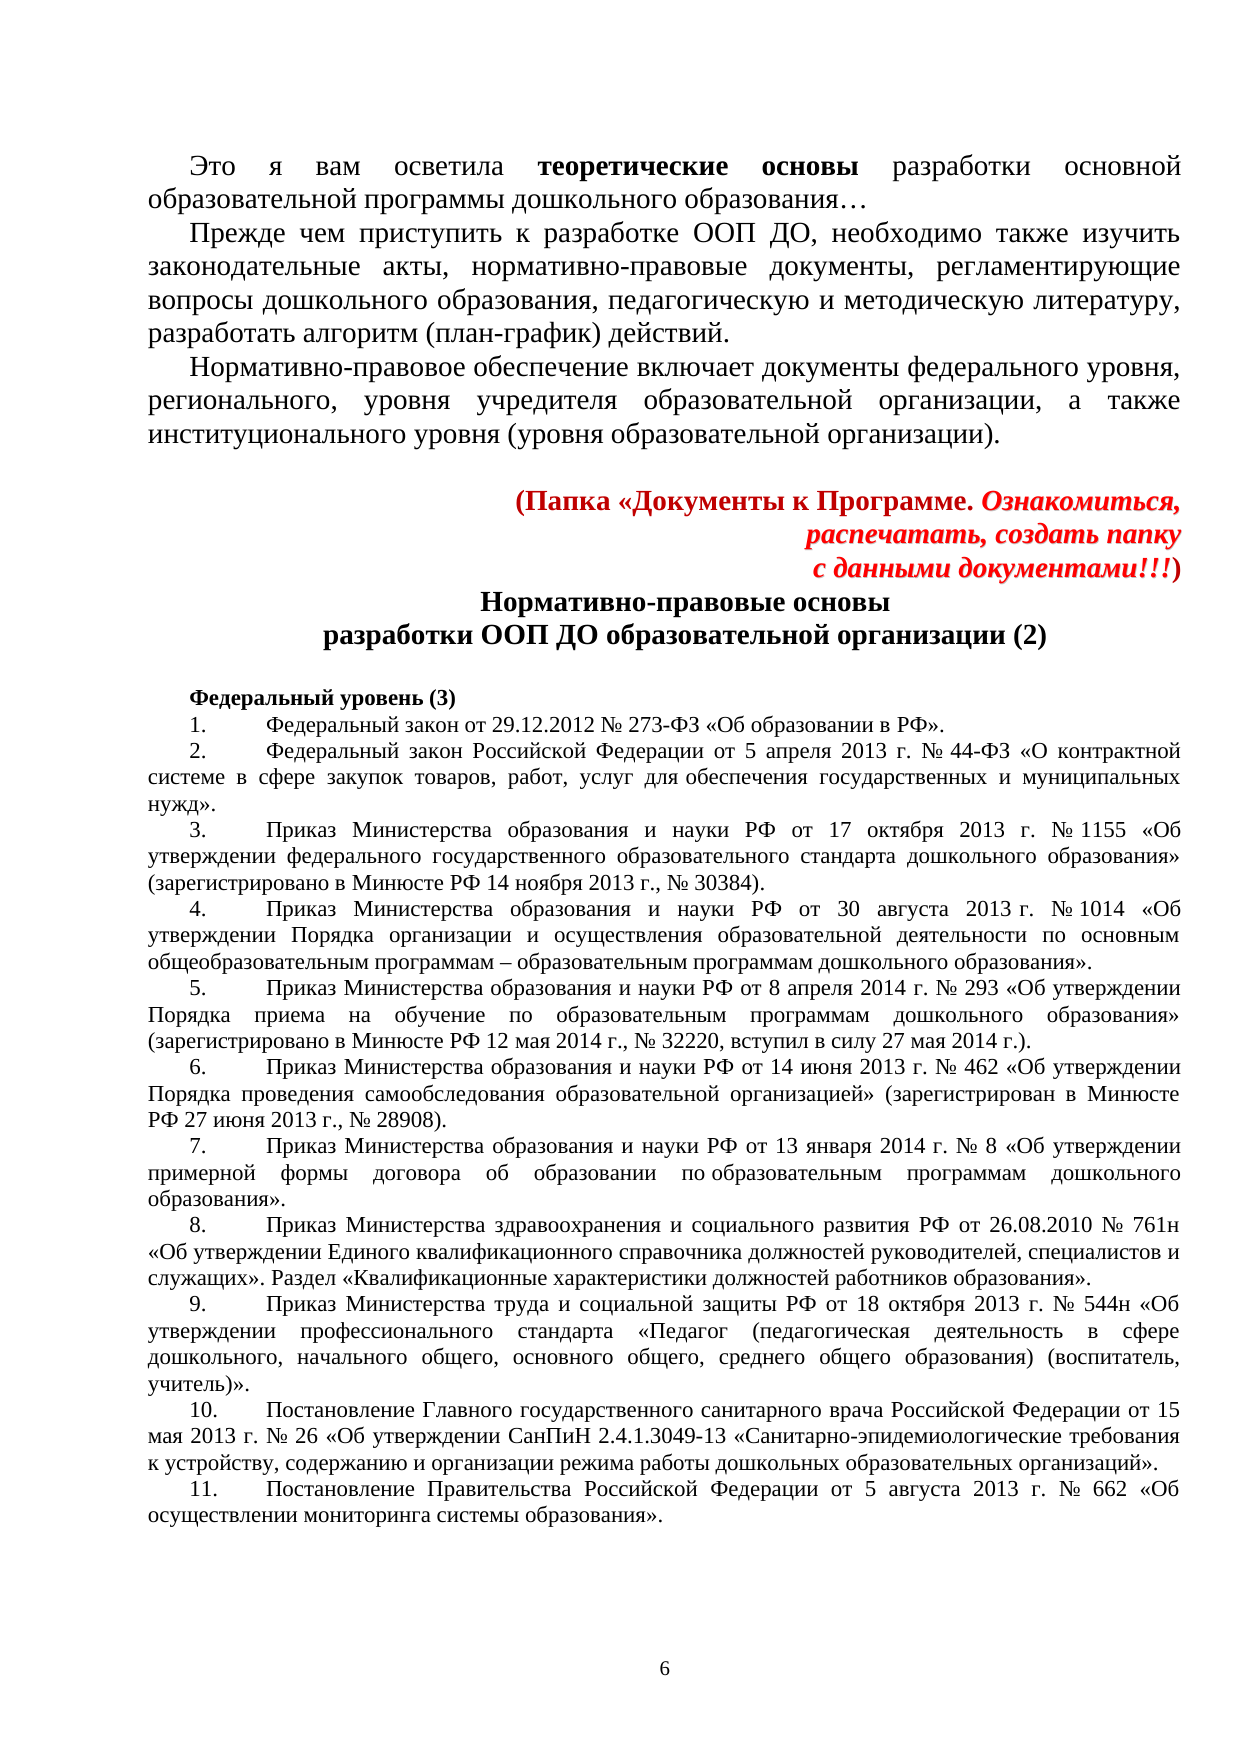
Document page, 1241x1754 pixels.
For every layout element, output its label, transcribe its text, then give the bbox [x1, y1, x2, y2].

list Приказ Министерства образования и науки РФ от 13 января 2014 г. № 8 «Об утверждении примерной формы договора об образовании по образовательным программам дошкольного образования». [148, 1132, 1181, 1211]
list Постановление Правительства Российской Федерации от 5 августа 2013 г. № 662 «Об осуществлении мониторинга системы образования». [148, 1475, 1181, 1528]
list Приказ Министерства образования и науки РФ от 14 июня 2013 г. № 462 «Об утверждении Порядка проведения самообследования образовательной организацией» (зарегистрирован в Минюсте РФ 27 июня 2013 г., № 28908). [148, 1053, 1181, 1132]
list Постановление Главного государственного санитарного врача Российской Федерации от 15 мая 2013 г. № 26 «Об утверждении СанПиН 2.4.1.3049-13 «Санитарно-эпидемиологические требования к устройству, содержанию и организации режима работы дошкольных образовательных организаций». [148, 1396, 1181, 1475]
list Приказ Министерства образования и науки РФ от 17 октября 2013 г. № 1155 «Об утверждении федерального государственного образовательного стандарта дошкольного образования» (зарегистрировано в Минюсте РФ 14 ноября 2013 г., № 30384). [148, 816, 1181, 895]
list Федеральный закон Российской Федерации от 5 апреля 2013 г. № 44-ФЗ «О контрактной системе в сфере закупок товаров, работ, услуг для обеспечения государственных и муниципальных нужд». [148, 737, 1181, 816]
text Прежде чем приступить к разработке ООП ДО, необходимо также изучить законодательные акты, нормативно-правовые документы, регламентирующие вопросы дошкольного образования, педагогическую и методическую литературу, разработать алгоритм (план-график) действий. [148, 215, 1181, 349]
list Приказ Министерства образования и науки РФ от 8 апреля 2014 г. № 293 «Об утверждении Порядка приема на обучение по образовательным программам дошкольного образования» (зарегистрировано в Минюсте РФ 12 мая 2014 г., № 32220, вступил в силу 27 мая 2014 г.). [148, 974, 1181, 1053]
text Федеральный уровень (3) [148, 684, 1181, 711]
text Это я вам осветила теоретические основы разработки основной образовательной программы дошкольного образования… [148, 148, 1181, 215]
text с данными документами!!!) [148, 550, 1181, 584]
text Нормативно-правовые основы [148, 584, 1181, 617]
text распечатать, создать папку [148, 517, 1181, 550]
list Приказ Министерства труда и социальной защиты РФ от 18 октября 2013 г. № 544н «Об утверждении профессионального стандарта «Педагог (педагогическая деятельность в сфере дошкольного, начального общего, основного общего, среднего общего образования) (воспитатель, учитель)». [148, 1291, 1181, 1396]
text Нормативно-правовое обеспечение включает документы федерального уровня, регионального, уровня учредителя образовательной организации, а также институционального уровня (уровня образовательной организации). [148, 349, 1181, 449]
list Федеральный закон от 29.12.2012 № 273-ФЗ «Об образовании в РФ». [148, 711, 1181, 737]
list Приказ Министерства образования и науки РФ от 30 августа 2013 г. № 1014 «Об утверждении Порядка организации и осуществления образовательной деятельности по основным общеобразовательным программам – образовательным программам дошкольного образования». [148, 895, 1181, 974]
text (Папка «Документы к Программе. Ознакомиться, [148, 483, 1181, 517]
text разработки ООП ДО образовательной организации (2) [148, 617, 1181, 651]
list Приказ Министерства здравоохранения и социального развития РФ от 26.08.2010 № 761н «Об утверждении Единого квалификационного справочника должностей руководителей, специалистов и служащих». Раздел «Квалификационные характеристики должностей работников образования». [148, 1211, 1181, 1291]
